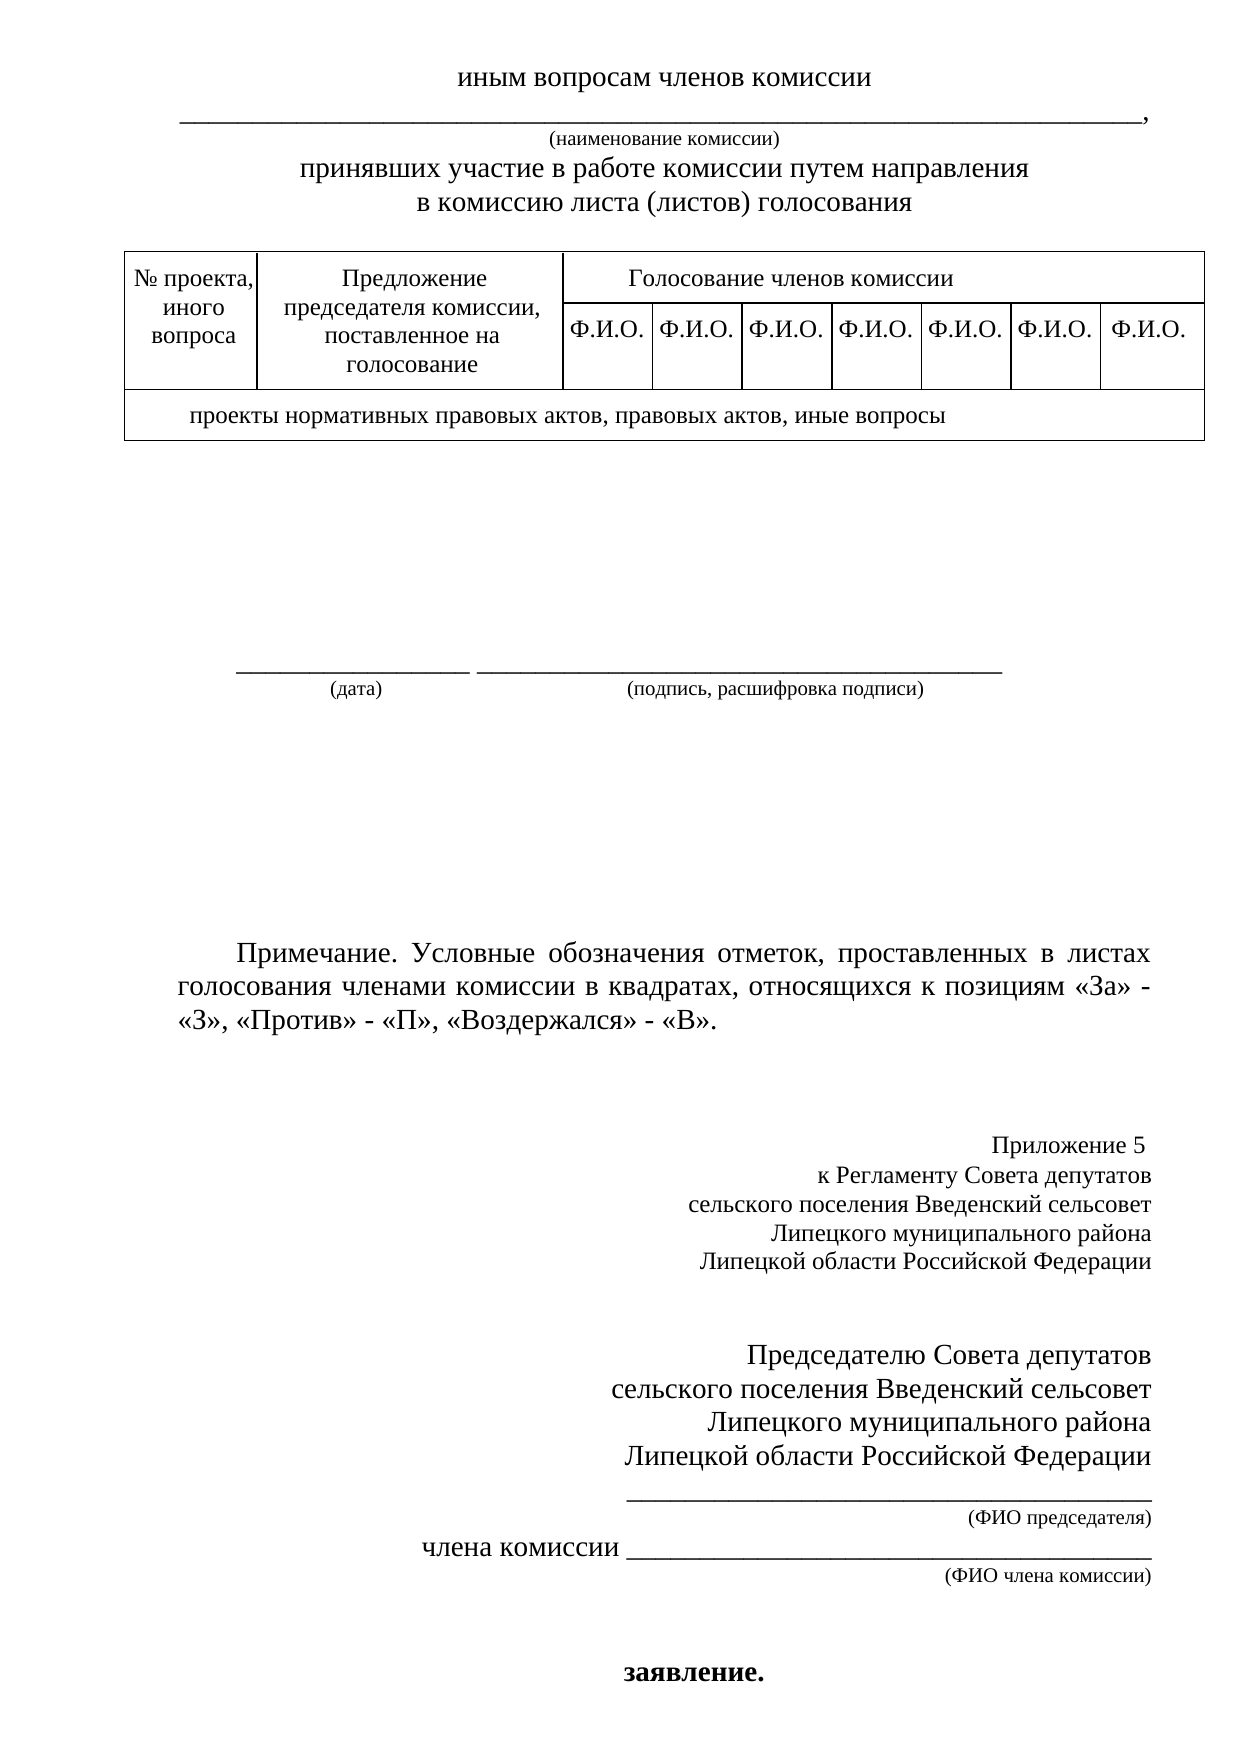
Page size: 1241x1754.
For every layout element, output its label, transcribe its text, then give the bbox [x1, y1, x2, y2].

text в комиссию листа (листов) голосования [177, 184, 1152, 217]
text Председателю Совета депутатов [177, 1337, 1152, 1371]
text к Регламенту Совета депутатов [177, 1160, 1152, 1189]
text заявление. [177, 1654, 1152, 1687]
text принявших участие в работе комиссии путем направления [177, 150, 1152, 184]
text сельского поселения Введенский сельсовет [177, 1189, 1152, 1218]
table_cell Ф.И.О. [922, 304, 1010, 388]
table_cell Ф.И.О. [743, 304, 831, 388]
text сельского поселения Введенский сельсовет [177, 1371, 1152, 1404]
text (наименование комиссии) [177, 126, 1152, 150]
table_cell Ф.И.О. [653, 304, 741, 388]
table_cell Ф.И.О. [1101, 304, 1204, 388]
text ____________________________________ [177, 1472, 1152, 1505]
text Липецкой области Российской Федерации [177, 1438, 1152, 1472]
text Липецкого муниципального района [177, 1218, 1152, 1246]
table_cell Ф.И.О. [564, 304, 652, 388]
text Примечание. Условные обозначения отметок, проставленных в листах голосования членами комиссии в квадратах, относящихся к позициям «За» - «З», «Против» - «П», «Воздержался» - «В». [177, 935, 1152, 1036]
text (ФИО члена комиссии) [177, 1563, 1152, 1587]
table_cell Ф.И.О. [833, 304, 921, 388]
text Липецкого муниципального района [177, 1404, 1152, 1438]
text Липецкой области Российской Федерации [177, 1246, 1152, 1275]
table_header Голосование членов комиссии [564, 252, 1204, 302]
text ________________ ____________________________________ [177, 643, 1152, 676]
text (дата) (подпись, расшифровка подписи) [177, 676, 1152, 700]
table_cell Ф.И.О. [1012, 304, 1100, 388]
text члена комиссии ____________________________________ [177, 1529, 1152, 1563]
table_header № проекта, иного вопроса [125, 252, 257, 388]
table_header Предложение председателя комиссии, поставленное на голосование [258, 252, 563, 388]
text __________________________________________________________________, [177, 93, 1152, 126]
text иным вопросам членов комиссии [177, 59, 1152, 93]
text (ФИО председателя) [177, 1505, 1152, 1529]
text Приложение 5 [177, 1127, 1152, 1160]
table_cell проекты нормативных правовых актов, правовых актов, иные вопросы [125, 390, 1204, 440]
